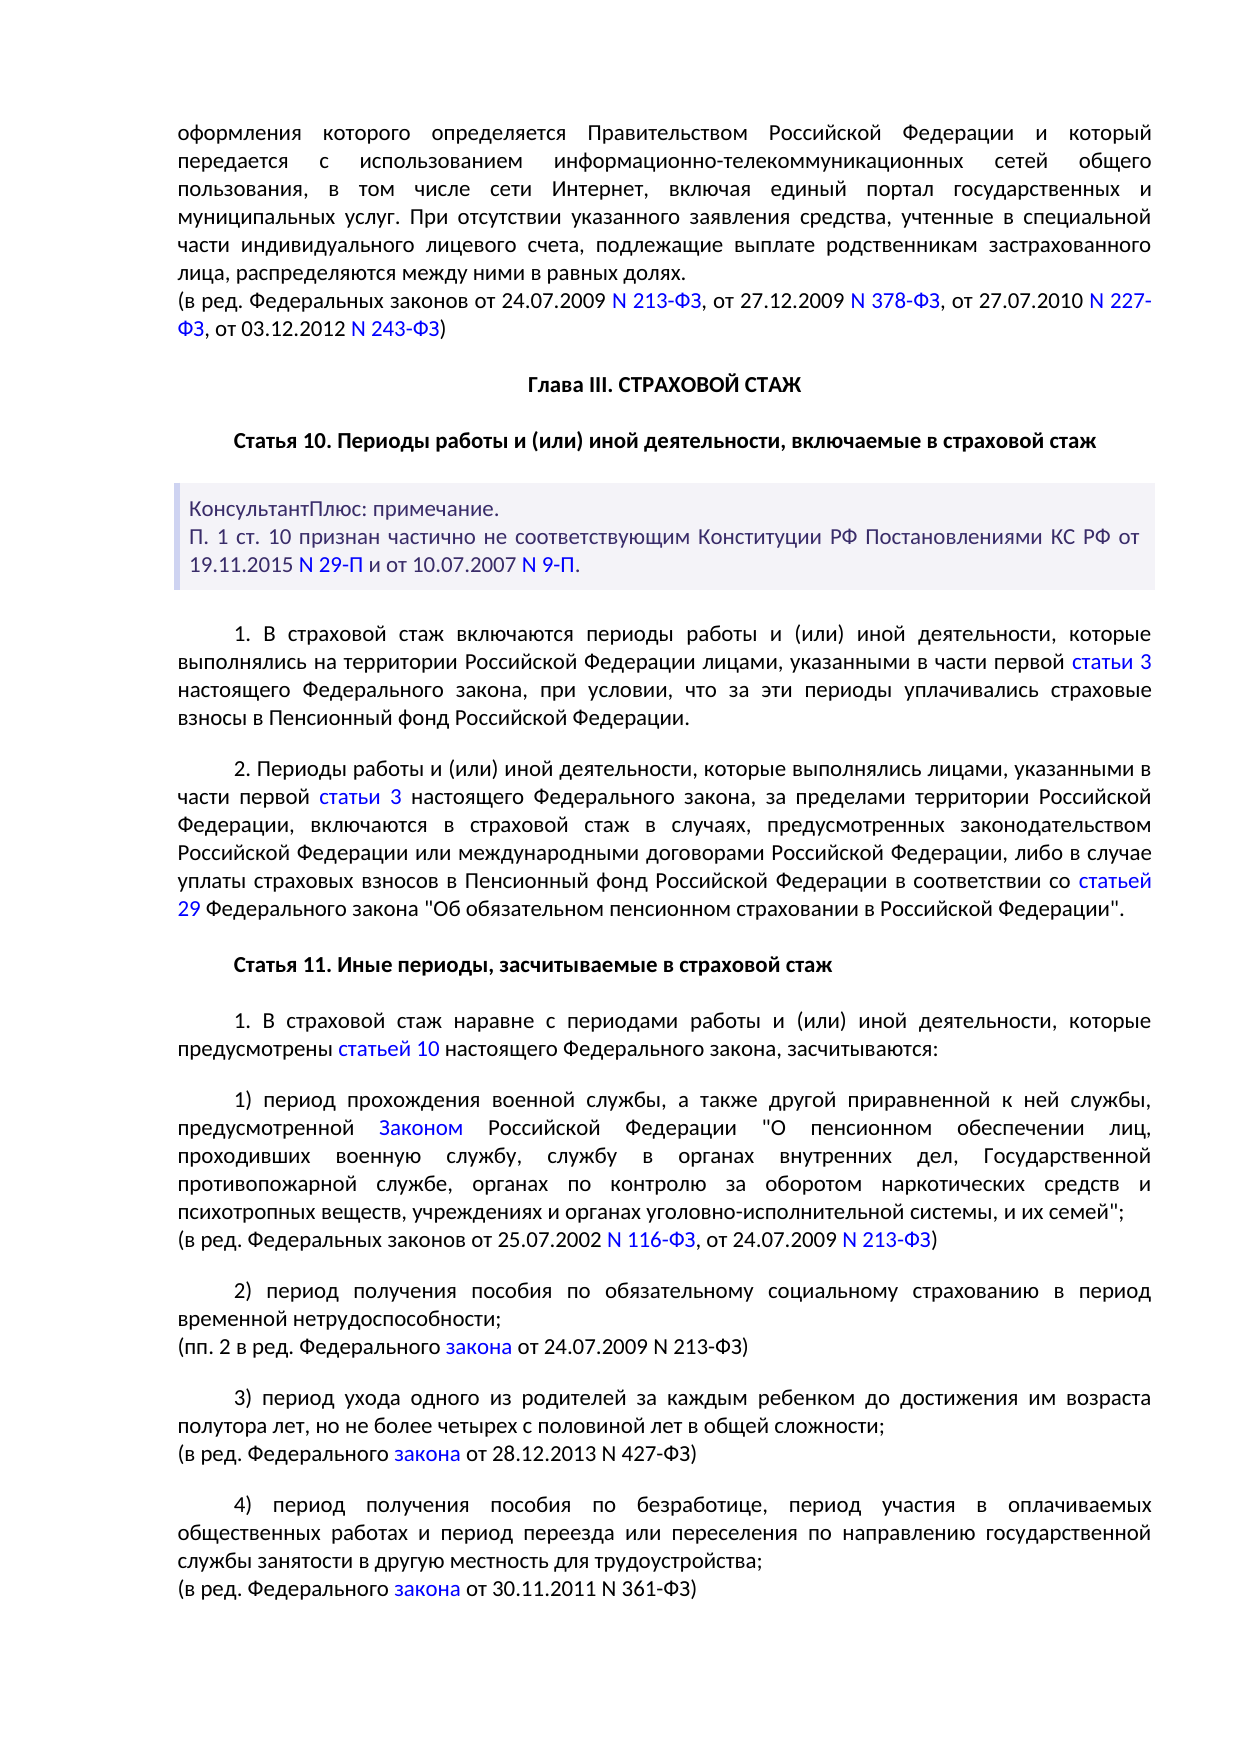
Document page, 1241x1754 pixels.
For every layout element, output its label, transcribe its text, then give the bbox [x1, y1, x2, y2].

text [177, 118, 1152, 286]
text (в ред. Федеральных законов от 25.07.2002 N 116-ФЗ, от 24.07.2009 N 213-ФЗ) [177, 1225, 1152, 1253]
text (пп. 2 в ред. Федерального закона от 24.07.2009 N 213-ФЗ) [177, 1332, 1152, 1360]
text (в ред. Федеральных законов от 24.07.2009 N 213-ФЗ, от 27.12.2009 N 378-ФЗ, от 27.07.2010 N 227-ФЗ, от 03.12.2012 N 243-ФЗ) [177, 286, 1152, 342]
text 4) период получения пособия по безработице, период участия в оплачиваемых общественных работах и период переезда или переселения по направлению государственной службы занятости в другую местность для трудоустройства; [177, 1490, 1152, 1574]
title Глава III. СТРАХОВОЙ СТАЖ [177, 370, 1152, 398]
text 2) период получения пособия по обязательному социальному страхованию в период временной нетрудоспособности; [177, 1276, 1152, 1332]
title Статья 11. Иные периоды, засчитываемые в страховой стаж [177, 950, 1152, 978]
text 1. В страховой стаж включаются периоды работы и (или) иной деятельности, которые выполнялись на территории Российской Федерации лицами, указанными в части первой статьи 3 настоящего Федерального закона, при условии, что за эти периоды уплачивались страховые взносы в Пенсионный фонд Российской Федерации. [177, 619, 1152, 731]
text (в ред. Федерального закона от 28.12.2013 N 427-ФЗ) [177, 1439, 1152, 1467]
text 1. В страховой стаж наравне с периодами работы и (или) иной деятельности, которые предусмотрены статьей 10 настоящего Федерального закона, засчитываются: [177, 1006, 1152, 1062]
text 1) период прохождения военной службы, а также другой приравненной к ней службы, предусмотренной Законом Российской Федерации "О пенсионном обеспечении лиц, проходивших военную службу, службу в органах внутренних дел, Государственной противопожарной службе, органах по контролю за оборотом наркотических средств и психотропных веществ, учреждениях и органах уголовно-исполнительной системы, и их семей"; [177, 1085, 1152, 1225]
title Статья 10. Периоды работы и (или) иной деятельности, включаемые в страховой стаж [177, 426, 1152, 454]
text 3) период ухода одного из родителей за каждым ребенком до достижения им возраста полутора лет, но не более четырех с половиной лет в общей сложности; [177, 1383, 1152, 1439]
text (в ред. Федерального закона от 30.11.2011 N 361-ФЗ) [177, 1574, 1152, 1602]
table_header КонсультантПлюс: примечание. П. 1 ст. 10 признан частично не соответствующим Конституции РФ Постановлениями КС РФ от 19.11.2015 N 29-П и от 10.07.2007 N 9-П. [180, 483, 1149, 590]
text 2. Периоды работы и (или) иной деятельности, которые выполнялись лицами, указанными в части первой статьи 3 настоящего Федерального закона, за пределами территории Российской Федерации, включаются в страховой стаж в случаях, предусмотренных законодательством Российской Федерации или международными договорами Российской Федерации, либо в случае уплаты страховых взносов в Пенсионный фонд Российской Федерации в соответствии со статьей 29 Федерального закона "Об обязательном пенсионном страховании в Российской Федерации". [177, 754, 1152, 922]
